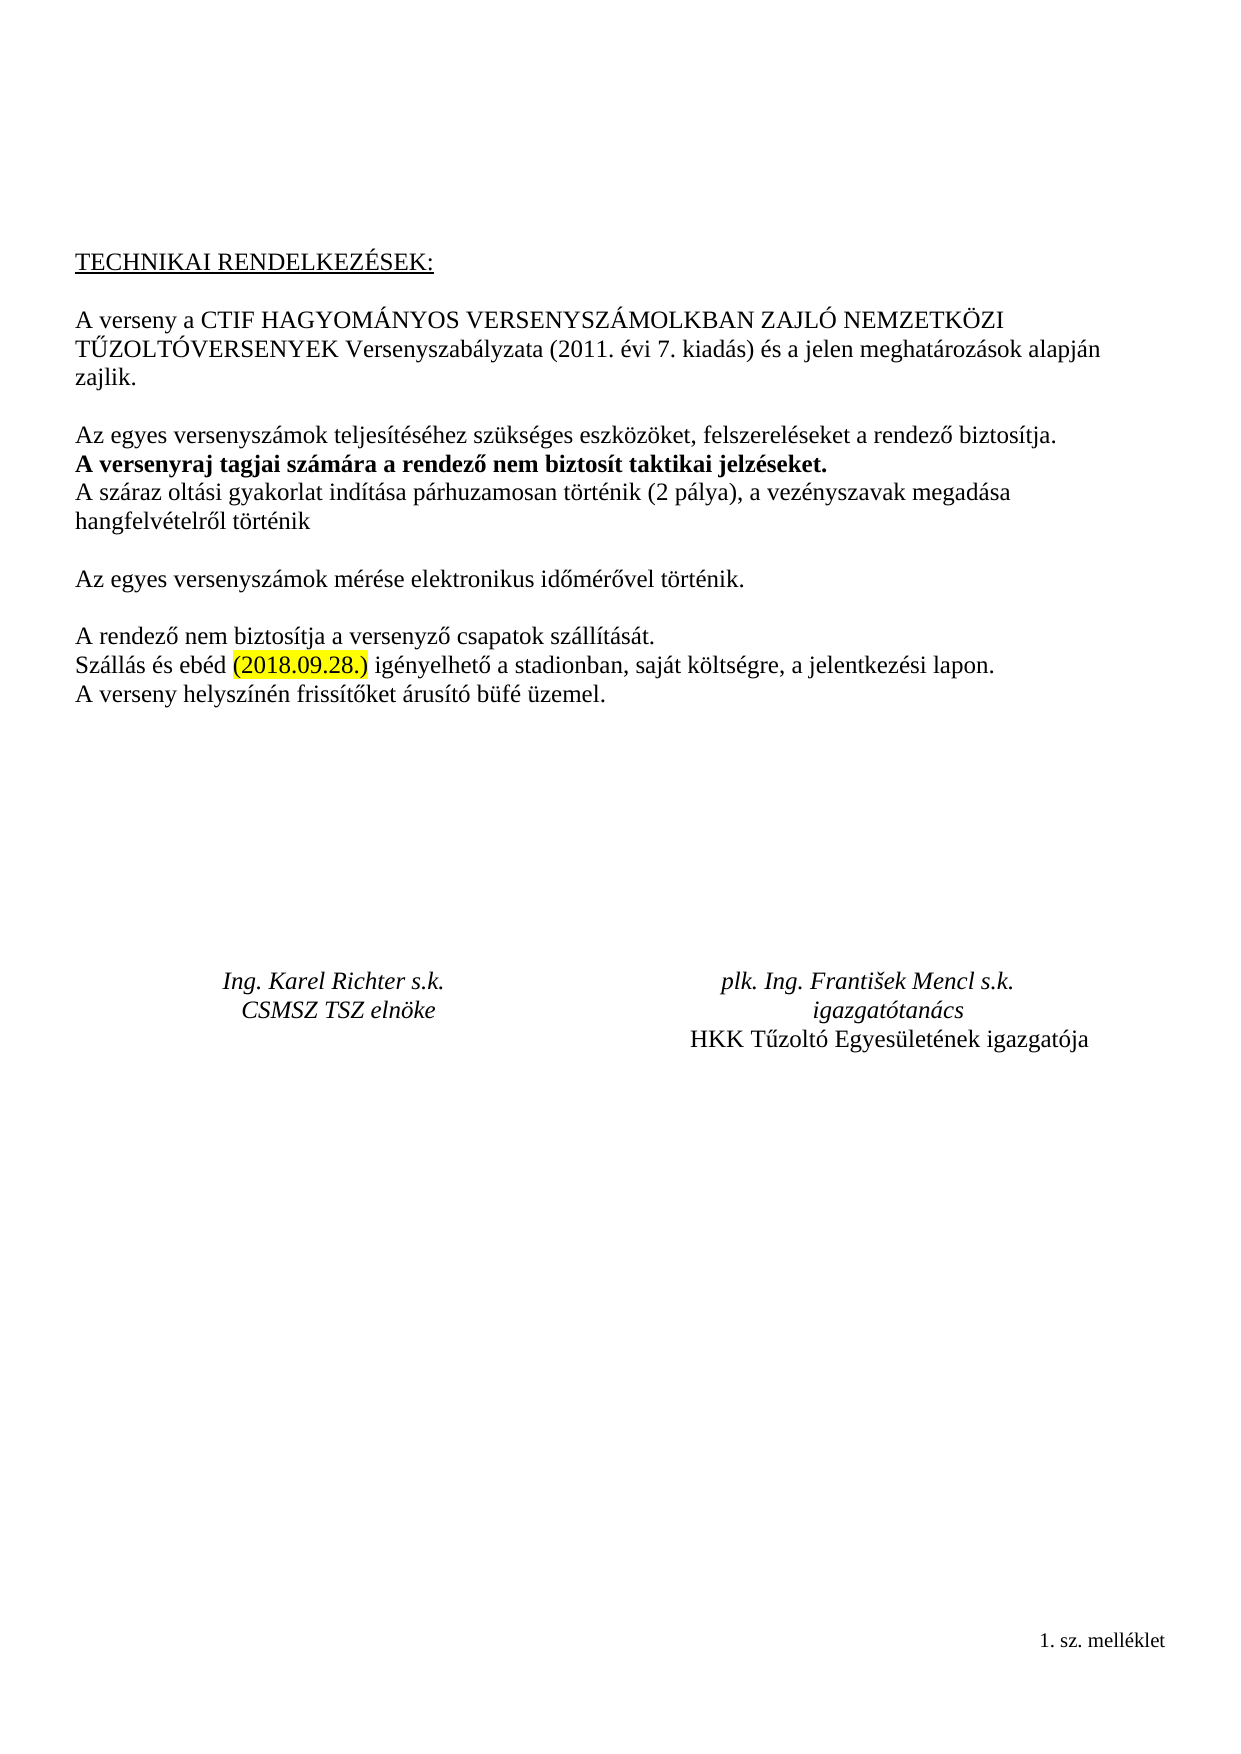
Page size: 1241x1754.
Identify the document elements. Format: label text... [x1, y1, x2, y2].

text Az egyes versenyszámok mérése elektronikus időmérővel történik. [75, 564, 1165, 592]
text TECHNIKAI RENDELKEZÉSEK: [75, 247, 1165, 276]
text 1. sz. melléklet [75, 1627, 1165, 1652]
text Az egyes versenyszámok teljesítéséhez szükséges eszközöket, felszereléseket a rendező biztosítja. [75, 420, 1165, 449]
text A száraz oltási gyakorlat indítása párhuzamosan történik (2 pálya), a vezényszavak megadása hangfelvételről történik [75, 477, 1165, 535]
text CSMSZ TSZ elnöke igazgatótanács [75, 995, 1165, 1024]
text Szállás és ebéd (2018.09.28.) igényelhető a stadionban, saját költségre, a jelentkezési lapon. [368, 650, 1165, 679]
text A verseny a CTIF HAGYOMÁNYOS VERSENYSZÁMOLKBAN ZAJLÓ NEMZETKÖZI TŰZOLTÓVERSENYEK Versenyszabályzata (2011. évi 7. kiadás) és a jelen meghatározások alapján zajlik. [75, 305, 1165, 391]
text A verseny helyszínén frissítőket árusító büfé üzemel. [75, 679, 1165, 707]
text A rendező nem biztosítja a versenyző csapatok szállítását. [75, 621, 1165, 650]
text A versenyraj tagjai számára a rendező nem biztosít taktikai jelzéseket. [75, 449, 1165, 477]
text Ing. Karel Richter s.k. plk. Ing. František Mencl s.k. [75, 966, 1165, 995]
text HKK Tűzoltó Egyesületének igazgatója [75, 1024, 1165, 1052]
